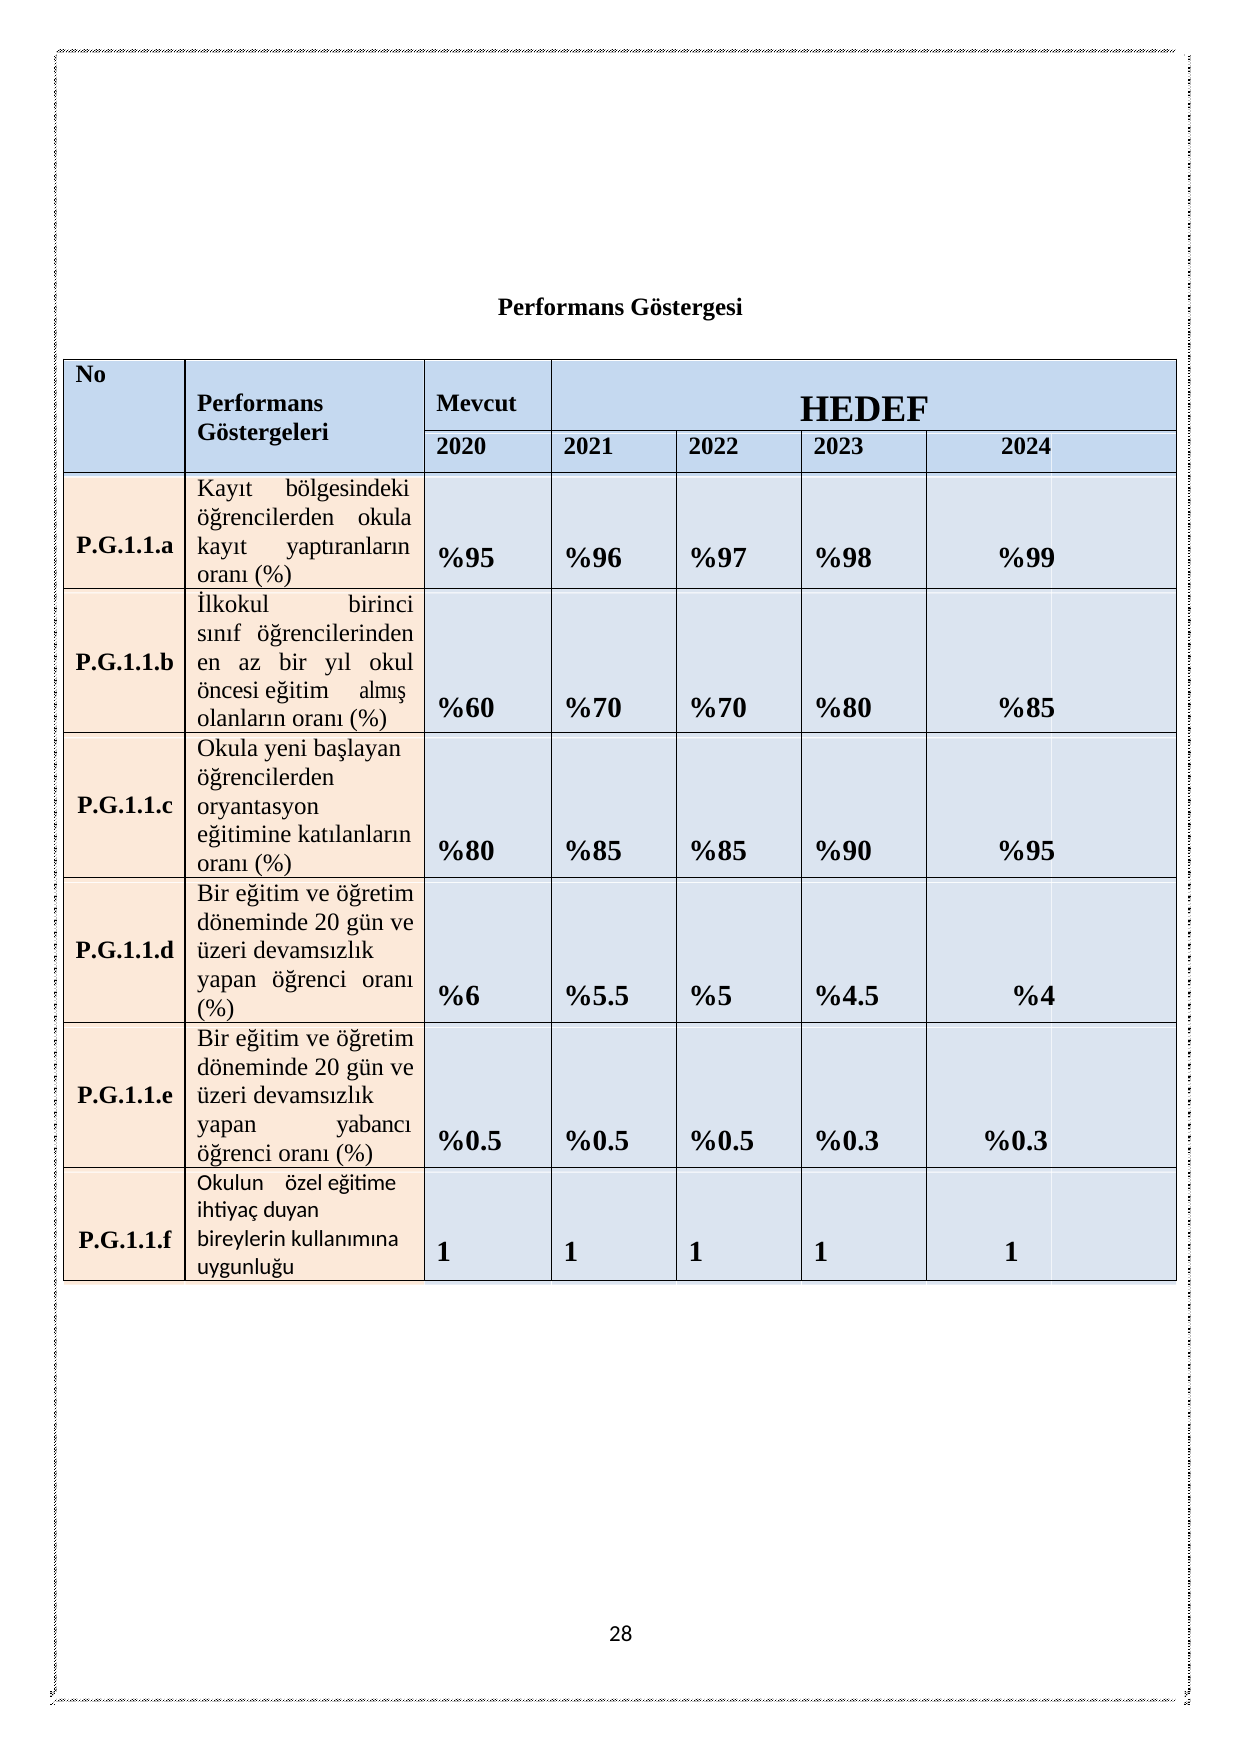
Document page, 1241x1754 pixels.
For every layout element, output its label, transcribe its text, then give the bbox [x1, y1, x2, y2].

table_header Performans Göstergeleri [186, 360, 424, 472]
table_cell P.G.1.1.f [64, 1168, 184, 1280]
table_cell 1 [802, 1168, 926, 1280]
table_cell %80 [802, 589, 926, 732]
table_cell P.G.1.1.a [64, 473, 184, 588]
table_cell %0.5 [677, 1023, 801, 1167]
table_cell Bir eğitim ve öğretim döneminde 20 gün ve üzeri devamsızlık yapan öğrenci oranı (%) [186, 878, 424, 1022]
table_cell Kayıt bölgesindeki öğrencilerden okula kayıt yaptıranların oranı (%) [186, 473, 424, 588]
table_cell P.G.1.1.c [64, 733, 184, 877]
table_cell %4.5 [802, 878, 926, 1022]
table_cell Bir eğitim ve öğretim döneminde 20 gün ve üzeri devamsızlık yapan yabancı öğrenci oranı (%) [186, 1023, 424, 1167]
table_header No [64, 360, 184, 472]
subtitle Performans Göstergesi [52, 292, 1188, 321]
table_cell 2020 [425, 431, 551, 472]
table_cell %5.5 [552, 878, 676, 1022]
table_cell %80 [425, 733, 551, 877]
table_cell P.G.1.1.e [64, 1023, 184, 1167]
table_header HEDEF [552, 360, 1176, 430]
table_cell %0.5 [552, 1023, 676, 1167]
table_cell Okulun özel eğitime ihtiyaç duyan bireylerin kullanımına uygunluğu [186, 1168, 424, 1280]
table_cell İlkokul birinci sınıf öğrencilerinden en az bir yıl okul öncesi eğitim almış olanların oranı (%) [186, 589, 424, 732]
table_cell %97 [677, 473, 801, 588]
table_cell %70 [552, 589, 676, 732]
table_cell P.G.1.1.b [64, 589, 184, 732]
table_cell %98 [802, 473, 926, 588]
table_cell %60 [425, 589, 551, 732]
table_cell Okula yeni başlayan öğrencilerden oryantasyon eğitimine katılanların oranı (%) [186, 733, 424, 877]
table_cell %4 [927, 878, 1176, 1022]
table_cell 2024 [927, 431, 1176, 472]
table_cell %5 [677, 878, 801, 1022]
text 28 [52, 1619, 1189, 1647]
table_cell %95 [425, 473, 551, 588]
table_cell %85 [927, 589, 1176, 732]
table_cell 1 [552, 1168, 676, 1280]
table_cell %96 [552, 473, 676, 588]
table_cell %85 [552, 733, 676, 877]
table_cell 1 [677, 1168, 801, 1280]
table_cell %0.3 [802, 1023, 926, 1167]
table_cell 2021 [552, 431, 676, 472]
table_cell %0.5 [425, 1023, 551, 1167]
table_cell 2022 [677, 431, 801, 472]
table_cell 1 [927, 1168, 1176, 1280]
table_cell %6 [425, 878, 551, 1022]
table_cell %99 [927, 473, 1176, 588]
table_cell %85 [677, 733, 801, 877]
table_cell 1 [425, 1168, 551, 1280]
table_cell P.G.1.1.d [64, 878, 184, 1022]
picture [50, 49, 1191, 1705]
table_cell 2023 [802, 431, 926, 472]
table_cell %70 [677, 589, 801, 732]
table_cell %90 [802, 733, 926, 877]
table_cell %0.3 [927, 1023, 1176, 1167]
table_header Mevcut [425, 360, 551, 430]
table_cell %95 [927, 733, 1176, 877]
